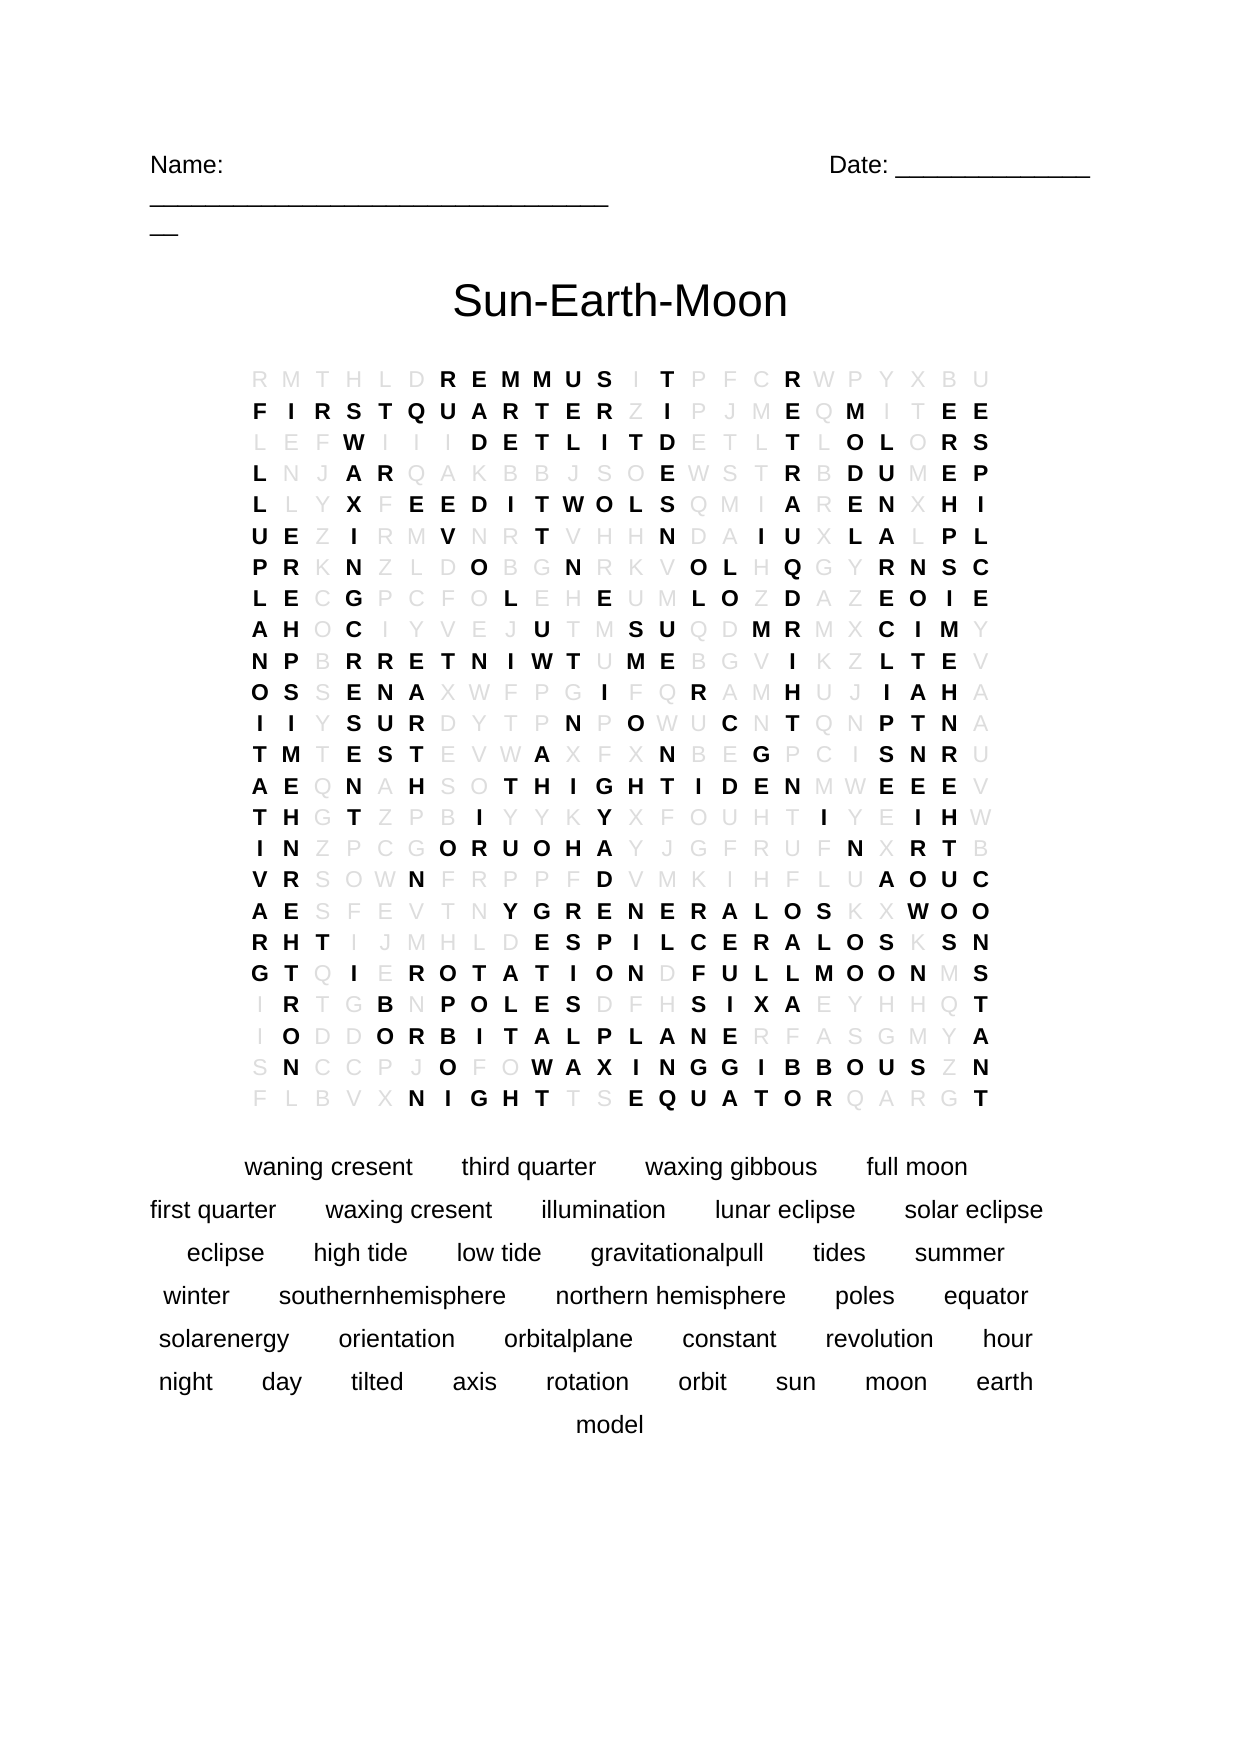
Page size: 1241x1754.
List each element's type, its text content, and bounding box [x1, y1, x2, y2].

table_cell E [275, 426, 307, 458]
table_cell T [369, 395, 401, 426]
table_cell O [714, 583, 745, 614]
table_cell U [934, 864, 965, 895]
table_cell E [275, 520, 307, 551]
table_cell I [840, 739, 871, 770]
table_cell A [432, 458, 463, 489]
table_cell X [871, 833, 902, 864]
table_cell I [714, 989, 745, 1020]
table_cell P [965, 458, 996, 489]
table_cell N [244, 645, 275, 676]
table_cell P [589, 708, 620, 739]
table_cell I [369, 426, 401, 458]
table_cell M [401, 926, 432, 958]
table_header U [558, 364, 589, 395]
table_cell G [526, 551, 557, 583]
table_cell P [871, 708, 902, 739]
table_cell F [589, 739, 620, 770]
table_cell L [620, 1020, 651, 1051]
table_cell U [683, 708, 714, 739]
table_cell G [307, 801, 338, 833]
table_cell H [651, 989, 683, 1020]
table_cell A [777, 989, 808, 1020]
table_cell Z [307, 520, 338, 551]
table_cell I [495, 645, 526, 676]
table_cell Z [620, 395, 651, 426]
table_cell N [369, 676, 401, 708]
table_cell T [432, 645, 463, 676]
table_cell S [871, 926, 902, 958]
table_cell Y [620, 833, 651, 864]
table_cell E [871, 770, 902, 801]
table_cell L [871, 645, 902, 676]
table_cell G [683, 1051, 714, 1083]
table_cell A [777, 489, 808, 520]
table_cell N [275, 833, 307, 864]
table_cell S [965, 426, 996, 458]
table_cell H [745, 801, 777, 833]
table_header B [934, 364, 965, 395]
table_header X [902, 364, 933, 395]
table_cell O [589, 489, 620, 520]
table_cell L [840, 520, 871, 551]
table_cell E [589, 895, 620, 926]
table_cell I [620, 1051, 651, 1083]
table_cell S [307, 895, 338, 926]
table_cell A [965, 1020, 996, 1051]
table_cell N [558, 551, 589, 583]
table_header R [432, 364, 463, 395]
table_cell Z [840, 645, 871, 676]
table_header P [683, 364, 714, 395]
table_cell E [275, 770, 307, 801]
table_cell K [902, 926, 933, 958]
table_cell E [526, 989, 557, 1020]
table_cell U [808, 676, 839, 708]
table_cell L [777, 958, 808, 989]
table_cell Z [307, 833, 338, 864]
table_cell P [338, 833, 369, 864]
table_cell T [777, 801, 808, 833]
table_cell L [244, 458, 275, 489]
table_cell Q [651, 1083, 683, 1114]
table_cell A [589, 833, 620, 864]
table_cell L [871, 426, 902, 458]
table_cell E [840, 489, 871, 520]
table_cell I [275, 708, 307, 739]
table_cell F [620, 989, 651, 1020]
table_cell U [589, 645, 620, 676]
table_cell R [777, 614, 808, 645]
table_cell I [244, 989, 275, 1020]
table_cell F [651, 801, 683, 833]
table_cell H [558, 583, 589, 614]
table_cell O [244, 676, 275, 708]
table_cell H [526, 770, 557, 801]
table_cell G [714, 1051, 745, 1083]
table_cell C [369, 833, 401, 864]
table_cell E [526, 926, 557, 958]
table_cell Z [745, 583, 777, 614]
table_cell F [777, 864, 808, 895]
table_cell L [244, 583, 275, 614]
table_cell P [683, 395, 714, 426]
table_cell G [464, 1083, 495, 1114]
table_cell X [589, 1051, 620, 1083]
table_cell U [526, 614, 557, 645]
table_cell D [432, 551, 463, 583]
table_header M [526, 364, 557, 395]
table_cell T [777, 708, 808, 739]
table_cell H [275, 926, 307, 958]
table_cell O [902, 583, 933, 614]
table_cell A [714, 1083, 745, 1114]
table_cell N [338, 551, 369, 583]
table_header H [338, 364, 369, 395]
table_cell N [934, 708, 965, 739]
table_cell M [934, 614, 965, 645]
table_cell E [902, 770, 933, 801]
table_cell P [526, 864, 557, 895]
table_cell L [965, 520, 996, 551]
table_cell N [965, 1051, 996, 1083]
table_cell O [934, 895, 965, 926]
table_cell F [432, 864, 463, 895]
table_cell O [464, 989, 495, 1020]
title Sun-Earth-Moon [150, 274, 1090, 326]
table_cell N [840, 708, 871, 739]
table_cell R [275, 989, 307, 1020]
table_cell S [683, 989, 714, 1020]
table_cell E [808, 989, 839, 1020]
table_header M [275, 364, 307, 395]
table_cell Y [464, 708, 495, 739]
table_cell O [840, 426, 871, 458]
table_cell I [464, 1020, 495, 1051]
table_cell T [526, 1083, 557, 1114]
table_cell Y [526, 801, 557, 833]
table_cell D [840, 458, 871, 489]
table_header R [777, 364, 808, 395]
table_cell U [714, 958, 745, 989]
table_cell F [558, 864, 589, 895]
table_cell A [714, 520, 745, 551]
table_cell W [558, 489, 589, 520]
table_cell X [620, 801, 651, 833]
table_cell R [307, 395, 338, 426]
table_cell O [526, 833, 557, 864]
table_cell T [244, 739, 275, 770]
table_cell I [244, 1020, 275, 1051]
table_cell C [338, 614, 369, 645]
table_cell U [777, 520, 808, 551]
table_cell V [338, 1083, 369, 1114]
table_cell S [307, 676, 338, 708]
table_cell Y [840, 989, 871, 1020]
table_cell U [777, 833, 808, 864]
table_cell N [464, 895, 495, 926]
table_header P [840, 364, 871, 395]
table_cell O [840, 926, 871, 958]
table_cell N [401, 989, 432, 1020]
table_header E [464, 364, 495, 395]
table_cell P [401, 801, 432, 833]
table_cell G [244, 958, 275, 989]
table_cell Y [965, 614, 996, 645]
table_cell Z [369, 551, 401, 583]
table_cell X [840, 614, 871, 645]
table_cell C [714, 708, 745, 739]
table_cell P [589, 1020, 620, 1051]
table_cell T [526, 489, 557, 520]
table_cell O [777, 1083, 808, 1114]
table_cell V [965, 770, 996, 801]
table_cell E [871, 801, 902, 833]
table_cell F [808, 833, 839, 864]
table_cell T [432, 895, 463, 926]
table_cell Y [589, 801, 620, 833]
table_cell R [934, 426, 965, 458]
table_cell B [808, 458, 839, 489]
table_cell A [338, 458, 369, 489]
table_cell T [965, 989, 996, 1020]
table_cell H [777, 676, 808, 708]
table_cell W [651, 708, 683, 739]
table_cell G [745, 739, 777, 770]
table_cell I [871, 676, 902, 708]
table_cell P [244, 551, 275, 583]
table_cell R [808, 1083, 839, 1114]
table_cell A [871, 520, 902, 551]
table_cell X [902, 489, 933, 520]
table_cell P [934, 520, 965, 551]
table_cell L [401, 551, 432, 583]
table_cell G [808, 551, 839, 583]
table_cell F [683, 958, 714, 989]
table_cell S [307, 864, 338, 895]
table_header Name: ___________________________________ [150, 150, 620, 274]
table_cell O [432, 958, 463, 989]
table_cell E [432, 489, 463, 520]
table_cell W [840, 770, 871, 801]
table_cell M [714, 489, 745, 520]
table_cell T [495, 708, 526, 739]
table_header T [651, 364, 683, 395]
table_cell G [558, 676, 589, 708]
table_cell D [464, 426, 495, 458]
table_header Date: ______________ [620, 150, 1090, 274]
table_cell P [777, 739, 808, 770]
table_cell U [651, 614, 683, 645]
table_cell C [808, 739, 839, 770]
table_cell V [244, 864, 275, 895]
table_cell A [651, 1020, 683, 1051]
table_cell F [338, 895, 369, 926]
table_cell U [495, 833, 526, 864]
table_cell Y [934, 1020, 965, 1051]
table_cell F [714, 833, 745, 864]
table_cell R [808, 489, 839, 520]
table_cell I [808, 801, 839, 833]
table_cell F [495, 676, 526, 708]
table_cell Q [777, 551, 808, 583]
table_cell V [464, 739, 495, 770]
table_cell A [401, 676, 432, 708]
table_cell S [902, 1051, 933, 1083]
table_cell R [401, 1020, 432, 1051]
table_cell D [338, 1020, 369, 1051]
table_cell Q [683, 489, 714, 520]
table_cell L [244, 426, 275, 458]
table_cell R [777, 458, 808, 489]
table_cell H [275, 614, 307, 645]
table_header D [401, 364, 432, 395]
table_cell X [620, 739, 651, 770]
table_cell N [902, 958, 933, 989]
table_cell C [871, 614, 902, 645]
table_cell O [495, 1051, 526, 1083]
table_cell L [808, 864, 839, 895]
table_cell Q [651, 676, 683, 708]
table_cell I [401, 426, 432, 458]
table_cell Y [307, 489, 338, 520]
table_cell S [934, 926, 965, 958]
table_cell F [464, 1051, 495, 1083]
table_cell C [307, 583, 338, 614]
table_cell F [369, 489, 401, 520]
table_cell M [401, 520, 432, 551]
table_header L [369, 364, 401, 395]
table_cell O [902, 426, 933, 458]
table_cell O [589, 958, 620, 989]
table_cell R [902, 833, 933, 864]
table_cell N [651, 1051, 683, 1083]
table_cell X [745, 989, 777, 1020]
table_cell T [558, 1083, 589, 1114]
table_cell L [808, 426, 839, 458]
table_cell O [620, 458, 651, 489]
table_cell S [714, 458, 745, 489]
table_cell H [745, 864, 777, 895]
table_header S [589, 364, 620, 395]
table_cell P [369, 583, 401, 614]
table_cell M [902, 1020, 933, 1051]
table_cell J [840, 676, 871, 708]
table_cell U [369, 708, 401, 739]
table_cell C [307, 1051, 338, 1083]
table_cell T [745, 1083, 777, 1114]
table_cell W [369, 864, 401, 895]
table_cell K [840, 895, 871, 926]
table_cell H [620, 770, 651, 801]
table_cell Y [401, 614, 432, 645]
table_cell B [808, 1051, 839, 1083]
table_cell G [589, 770, 620, 801]
table_cell P [275, 645, 307, 676]
table_cell R [558, 895, 589, 926]
table_cell S [840, 1020, 871, 1051]
table_cell A [526, 1020, 557, 1051]
table_cell M [808, 614, 839, 645]
table_cell T [745, 458, 777, 489]
table_cell D [307, 1020, 338, 1051]
table_cell I [558, 770, 589, 801]
table_cell U [432, 395, 463, 426]
table_cell O [965, 895, 996, 926]
table_cell U [871, 1051, 902, 1083]
table_cell P [526, 708, 557, 739]
table_cell M [745, 395, 777, 426]
table_cell W [338, 426, 369, 458]
table_cell S [432, 770, 463, 801]
table_cell S [244, 1051, 275, 1083]
table_cell P [495, 864, 526, 895]
table_cell M [840, 395, 871, 426]
table_cell E [934, 395, 965, 426]
table_cell Y [495, 801, 526, 833]
table_cell A [244, 895, 275, 926]
table_cell O [683, 551, 714, 583]
table_cell N [558, 708, 589, 739]
table_cell M [902, 458, 933, 489]
table_cell S [934, 551, 965, 583]
table_cell W [902, 895, 933, 926]
table_cell T [307, 989, 338, 1020]
table_cell H [495, 1083, 526, 1114]
table_cell M [745, 614, 777, 645]
table_cell M [808, 770, 839, 801]
table_cell T [307, 926, 338, 958]
table_cell L [464, 926, 495, 958]
table_cell V [432, 520, 463, 551]
table_cell Y [840, 801, 871, 833]
table_cell I [965, 489, 996, 520]
table_cell T [965, 1083, 996, 1114]
table_cell E [338, 739, 369, 770]
table_cell S [965, 958, 996, 989]
table_cell T [902, 645, 933, 676]
table_cell I [745, 489, 777, 520]
table_cell E [401, 489, 432, 520]
table_cell T [495, 1020, 526, 1051]
table_cell A [871, 864, 902, 895]
table_cell E [934, 458, 965, 489]
table_cell F [244, 1083, 275, 1114]
table_cell L [558, 426, 589, 458]
table_cell N [338, 770, 369, 801]
table_cell T [558, 645, 589, 676]
table_cell B [683, 739, 714, 770]
table_cell T [275, 958, 307, 989]
table_cell X [808, 520, 839, 551]
table_cell R [275, 551, 307, 583]
table_cell L [495, 583, 526, 614]
table_cell A [369, 770, 401, 801]
table_cell I [369, 614, 401, 645]
table_cell I [558, 958, 589, 989]
table_cell J [495, 614, 526, 645]
table_cell H [589, 520, 620, 551]
table_cell P [526, 676, 557, 708]
table_cell U [620, 583, 651, 614]
table_cell F [777, 1020, 808, 1051]
table_cell F [307, 426, 338, 458]
table_cell E [338, 676, 369, 708]
table_cell M [651, 583, 683, 614]
table_cell X [338, 489, 369, 520]
table_cell T [526, 395, 557, 426]
table_cell N [401, 864, 432, 895]
table_cell H [620, 520, 651, 551]
table_cell I [338, 958, 369, 989]
table_cell T [401, 739, 432, 770]
table_cell R [683, 895, 714, 926]
table_cell R [495, 395, 526, 426]
table_cell R [401, 958, 432, 989]
table_cell O [464, 551, 495, 583]
table_cell P [369, 1051, 401, 1083]
table_cell I [432, 1083, 463, 1114]
table_cell D [432, 708, 463, 739]
table_cell O [777, 895, 808, 926]
table_cell R [745, 1020, 777, 1051]
table_cell I [338, 926, 369, 958]
table_cell E [651, 458, 683, 489]
table_cell E [714, 739, 745, 770]
table_cell D [495, 926, 526, 958]
table_cell E [464, 614, 495, 645]
table_cell B [526, 458, 557, 489]
table_cell R [464, 864, 495, 895]
table_cell N [651, 739, 683, 770]
table_cell J [369, 926, 401, 958]
table_cell L [244, 489, 275, 520]
table_cell F [620, 676, 651, 708]
table_cell I [902, 614, 933, 645]
table_cell S [338, 395, 369, 426]
table_cell J [714, 395, 745, 426]
table_cell I [495, 489, 526, 520]
table_cell Q [683, 614, 714, 645]
table_cell S [558, 926, 589, 958]
table_cell B [307, 645, 338, 676]
table_cell I [745, 1051, 777, 1083]
table_cell J [401, 1051, 432, 1083]
table_cell D [589, 864, 620, 895]
table_cell I [275, 395, 307, 426]
table_cell E [432, 739, 463, 770]
table_cell N [871, 489, 902, 520]
table_cell H [745, 551, 777, 583]
table_cell H [401, 770, 432, 801]
table_cell R [369, 458, 401, 489]
table_cell E [620, 1083, 651, 1114]
table_cell E [965, 395, 996, 426]
table_cell E [651, 645, 683, 676]
table_cell V [965, 645, 996, 676]
table_cell V [401, 895, 432, 926]
table_cell B [432, 801, 463, 833]
table_cell N [965, 926, 996, 958]
table_cell N [464, 645, 495, 676]
table_cell C [965, 551, 996, 583]
table_cell D [714, 614, 745, 645]
table_cell O [464, 583, 495, 614]
table_cell I [589, 426, 620, 458]
table_cell G [934, 1083, 965, 1114]
table_cell X [432, 676, 463, 708]
table_cell H [871, 989, 902, 1020]
table_cell R [934, 739, 965, 770]
table_cell A [902, 676, 933, 708]
table_cell D [714, 770, 745, 801]
table_cell R [369, 520, 401, 551]
table_cell R [464, 833, 495, 864]
table_header F [714, 364, 745, 395]
table_cell Y [495, 895, 526, 926]
table_cell G [683, 833, 714, 864]
table_cell N [683, 1020, 714, 1051]
table_cell I [589, 676, 620, 708]
table_cell T [338, 801, 369, 833]
table_header U [965, 364, 996, 395]
table_cell C [338, 1051, 369, 1083]
table_cell G [401, 833, 432, 864]
table_header M [495, 364, 526, 395]
table_cell H [934, 489, 965, 520]
table_cell G [526, 895, 557, 926]
table_cell D [651, 426, 683, 458]
table_cell E [526, 583, 557, 614]
table_cell R [495, 520, 526, 551]
table_cell T [620, 426, 651, 458]
table_cell N [275, 458, 307, 489]
table_cell L [902, 520, 933, 551]
table_cell L [745, 958, 777, 989]
table_cell R [871, 551, 902, 583]
table_cell Z [934, 1051, 965, 1083]
table_cell Y [307, 708, 338, 739]
table_cell E [275, 895, 307, 926]
table_cell S [558, 989, 589, 1020]
table_cell Z [840, 583, 871, 614]
table_cell X [369, 1083, 401, 1114]
table_cell B [965, 833, 996, 864]
table_cell A [244, 770, 275, 801]
table_cell H [432, 926, 463, 958]
table_cell H [558, 833, 589, 864]
table_cell U [244, 520, 275, 551]
table_cell Q [401, 458, 432, 489]
table_cell R [589, 551, 620, 583]
table_cell R [275, 864, 307, 895]
table_cell A [714, 895, 745, 926]
table_cell F [432, 583, 463, 614]
table_cell L [495, 989, 526, 1020]
table_cell A [244, 614, 275, 645]
table_cell I [464, 801, 495, 833]
table_cell W [495, 739, 526, 770]
table_cell B [369, 989, 401, 1020]
table_cell D [589, 989, 620, 1020]
table_cell C [965, 864, 996, 895]
table_cell L [620, 489, 651, 520]
table_cell D [777, 583, 808, 614]
table_cell V [558, 520, 589, 551]
table_cell A [777, 926, 808, 958]
table_cell K [307, 551, 338, 583]
table_cell G [714, 645, 745, 676]
table_cell H [934, 676, 965, 708]
table_cell V [651, 551, 683, 583]
table_cell O [338, 864, 369, 895]
table_cell U [683, 1083, 714, 1114]
table_cell L [745, 895, 777, 926]
table_cell P [589, 926, 620, 958]
table_cell W [526, 645, 557, 676]
table_cell U [840, 864, 871, 895]
table_cell O [432, 1051, 463, 1083]
table_cell A [808, 1020, 839, 1051]
table_cell N [902, 739, 933, 770]
text waning cresent third quarter waxing gibbous full moon first quarter waxing cresent illumination lunar eclipse solar eclipse eclipse high tide low tide gravitationalpull tides summer winter southernhemisphere northern hemisphere poles equator solarenergy orientation orbitalplane constant revolution hour night day tilted axis rotation orbit sun moon earth model [150, 1151, 1090, 1439]
table_cell U [871, 458, 902, 489]
table_cell V [620, 864, 651, 895]
table_cell R [745, 926, 777, 958]
table_cell K [558, 801, 589, 833]
table_cell L [808, 926, 839, 958]
table_header I [620, 364, 651, 395]
table_cell B [777, 1051, 808, 1083]
table_cell T [495, 770, 526, 801]
table_cell A [464, 395, 495, 426]
table_cell I [902, 801, 933, 833]
table_cell O [871, 958, 902, 989]
table_cell N [745, 708, 777, 739]
table_cell A [495, 958, 526, 989]
table_cell E [965, 583, 996, 614]
table_cell B [495, 458, 526, 489]
table_cell V [745, 645, 777, 676]
table_cell V [432, 614, 463, 645]
table_cell K [620, 551, 651, 583]
table_cell M [275, 739, 307, 770]
table_cell U [714, 801, 745, 833]
table_cell M [651, 864, 683, 895]
table_cell J [307, 458, 338, 489]
table_cell N [777, 770, 808, 801]
table_cell T [714, 426, 745, 458]
table_cell Q [840, 1083, 871, 1114]
table_cell H [902, 989, 933, 1020]
table_cell B [307, 1083, 338, 1114]
table_cell G [338, 989, 369, 1020]
table_header Y [871, 364, 902, 395]
table_cell T [558, 614, 589, 645]
table_cell O [840, 958, 871, 989]
table_cell N [620, 895, 651, 926]
table_cell T [244, 801, 275, 833]
table_cell O [620, 708, 651, 739]
table_cell O [902, 864, 933, 895]
table_cell A [965, 708, 996, 739]
table_cell T [651, 770, 683, 801]
table_cell R [369, 645, 401, 676]
table_cell I [683, 770, 714, 801]
table_cell L [275, 489, 307, 520]
table_cell K [808, 645, 839, 676]
table_cell O [307, 614, 338, 645]
table_cell S [589, 458, 620, 489]
table_cell R [902, 1083, 933, 1114]
table_cell I [934, 583, 965, 614]
table_cell R [683, 676, 714, 708]
table_cell O [275, 1020, 307, 1051]
table_cell Q [307, 958, 338, 989]
table_cell R [338, 645, 369, 676]
table_cell M [745, 676, 777, 708]
table_cell O [432, 833, 463, 864]
table_cell A [871, 1083, 902, 1114]
table_cell S [651, 489, 683, 520]
table_header T [307, 364, 338, 395]
table_cell K [683, 864, 714, 895]
table_cell M [589, 614, 620, 645]
table_cell I [244, 708, 275, 739]
table_cell R [745, 833, 777, 864]
table_cell Q [808, 708, 839, 739]
table_cell M [934, 958, 965, 989]
table_cell W [464, 676, 495, 708]
table_cell L [683, 583, 714, 614]
table_cell N [840, 833, 871, 864]
table_cell W [526, 1051, 557, 1083]
table_cell N [902, 551, 933, 583]
table_cell R [401, 708, 432, 739]
table_cell I [432, 426, 463, 458]
table_cell P [432, 989, 463, 1020]
table_cell T [464, 958, 495, 989]
table_cell E [651, 895, 683, 926]
table_cell E [275, 583, 307, 614]
table_cell T [777, 426, 808, 458]
table_cell E [495, 426, 526, 458]
table_cell J [558, 458, 589, 489]
table_cell Q [934, 989, 965, 1020]
table_cell E [589, 583, 620, 614]
table_cell Q [808, 395, 839, 426]
table_cell E [683, 426, 714, 458]
table_cell T [902, 395, 933, 426]
table_cell L [745, 426, 777, 458]
table_cell K [464, 458, 495, 489]
table_cell X [558, 739, 589, 770]
table_cell C [401, 583, 432, 614]
table_cell I [338, 520, 369, 551]
table_cell N [275, 1051, 307, 1083]
table_cell N [651, 520, 683, 551]
table_cell I [745, 520, 777, 551]
table_cell I [871, 395, 902, 426]
table_cell S [369, 739, 401, 770]
table_cell S [338, 708, 369, 739]
table_cell E [369, 958, 401, 989]
table_cell N [401, 1083, 432, 1114]
table_cell L [714, 551, 745, 583]
table_cell I [651, 395, 683, 426]
table_cell W [965, 801, 996, 833]
table_cell A [558, 1051, 589, 1083]
table_cell R [244, 926, 275, 958]
table_cell E [714, 1020, 745, 1051]
table_cell O [464, 770, 495, 801]
table_cell S [275, 676, 307, 708]
table_cell Q [307, 770, 338, 801]
table_cell M [808, 958, 839, 989]
table_cell M [620, 645, 651, 676]
table_cell G [871, 1020, 902, 1051]
table_cell I [620, 926, 651, 958]
table_cell O [840, 1051, 871, 1083]
table_cell E [934, 645, 965, 676]
table_cell H [275, 801, 307, 833]
table_cell B [432, 1020, 463, 1051]
table_cell N [464, 520, 495, 551]
table_cell J [651, 833, 683, 864]
table_cell E [934, 770, 965, 801]
table_cell R [589, 395, 620, 426]
table_cell E [745, 770, 777, 801]
table_cell D [683, 520, 714, 551]
table_cell O [369, 1020, 401, 1051]
table_cell S [620, 614, 651, 645]
table_cell A [808, 583, 839, 614]
table_cell I [714, 864, 745, 895]
table_cell N [620, 958, 651, 989]
table_cell T [934, 833, 965, 864]
table_cell O [683, 801, 714, 833]
table_header W [808, 364, 839, 395]
table_cell F [244, 395, 275, 426]
table_cell I [777, 645, 808, 676]
table_cell D [464, 489, 495, 520]
table_header C [745, 364, 777, 395]
table_cell D [651, 958, 683, 989]
table_cell Q [401, 395, 432, 426]
table_cell B [683, 645, 714, 676]
table_cell Y [840, 551, 871, 583]
table_cell I [244, 833, 275, 864]
table_cell L [275, 1083, 307, 1114]
table_cell L [651, 926, 683, 958]
table_cell E [777, 395, 808, 426]
table_cell E [714, 926, 745, 958]
table_cell H [934, 801, 965, 833]
table_cell X [871, 895, 902, 926]
table_cell W [683, 458, 714, 489]
table_cell C [683, 926, 714, 958]
table_cell G [338, 583, 369, 614]
table_cell E [401, 645, 432, 676]
table_cell L [558, 1020, 589, 1051]
table_cell Z [369, 801, 401, 833]
table_cell E [558, 395, 589, 426]
table_cell E [369, 895, 401, 926]
table_cell U [965, 739, 996, 770]
table_cell T [526, 958, 557, 989]
table_cell T [902, 708, 933, 739]
table_cell T [526, 520, 557, 551]
table_cell B [495, 551, 526, 583]
table_cell T [307, 739, 338, 770]
table_cell T [526, 426, 557, 458]
table_cell A [526, 739, 557, 770]
table_cell S [871, 739, 902, 770]
table_cell A [714, 676, 745, 708]
table_header R [244, 364, 275, 395]
table_cell S [808, 895, 839, 926]
table_cell S [589, 1083, 620, 1114]
table_cell E [871, 583, 902, 614]
table_cell A [965, 676, 996, 708]
